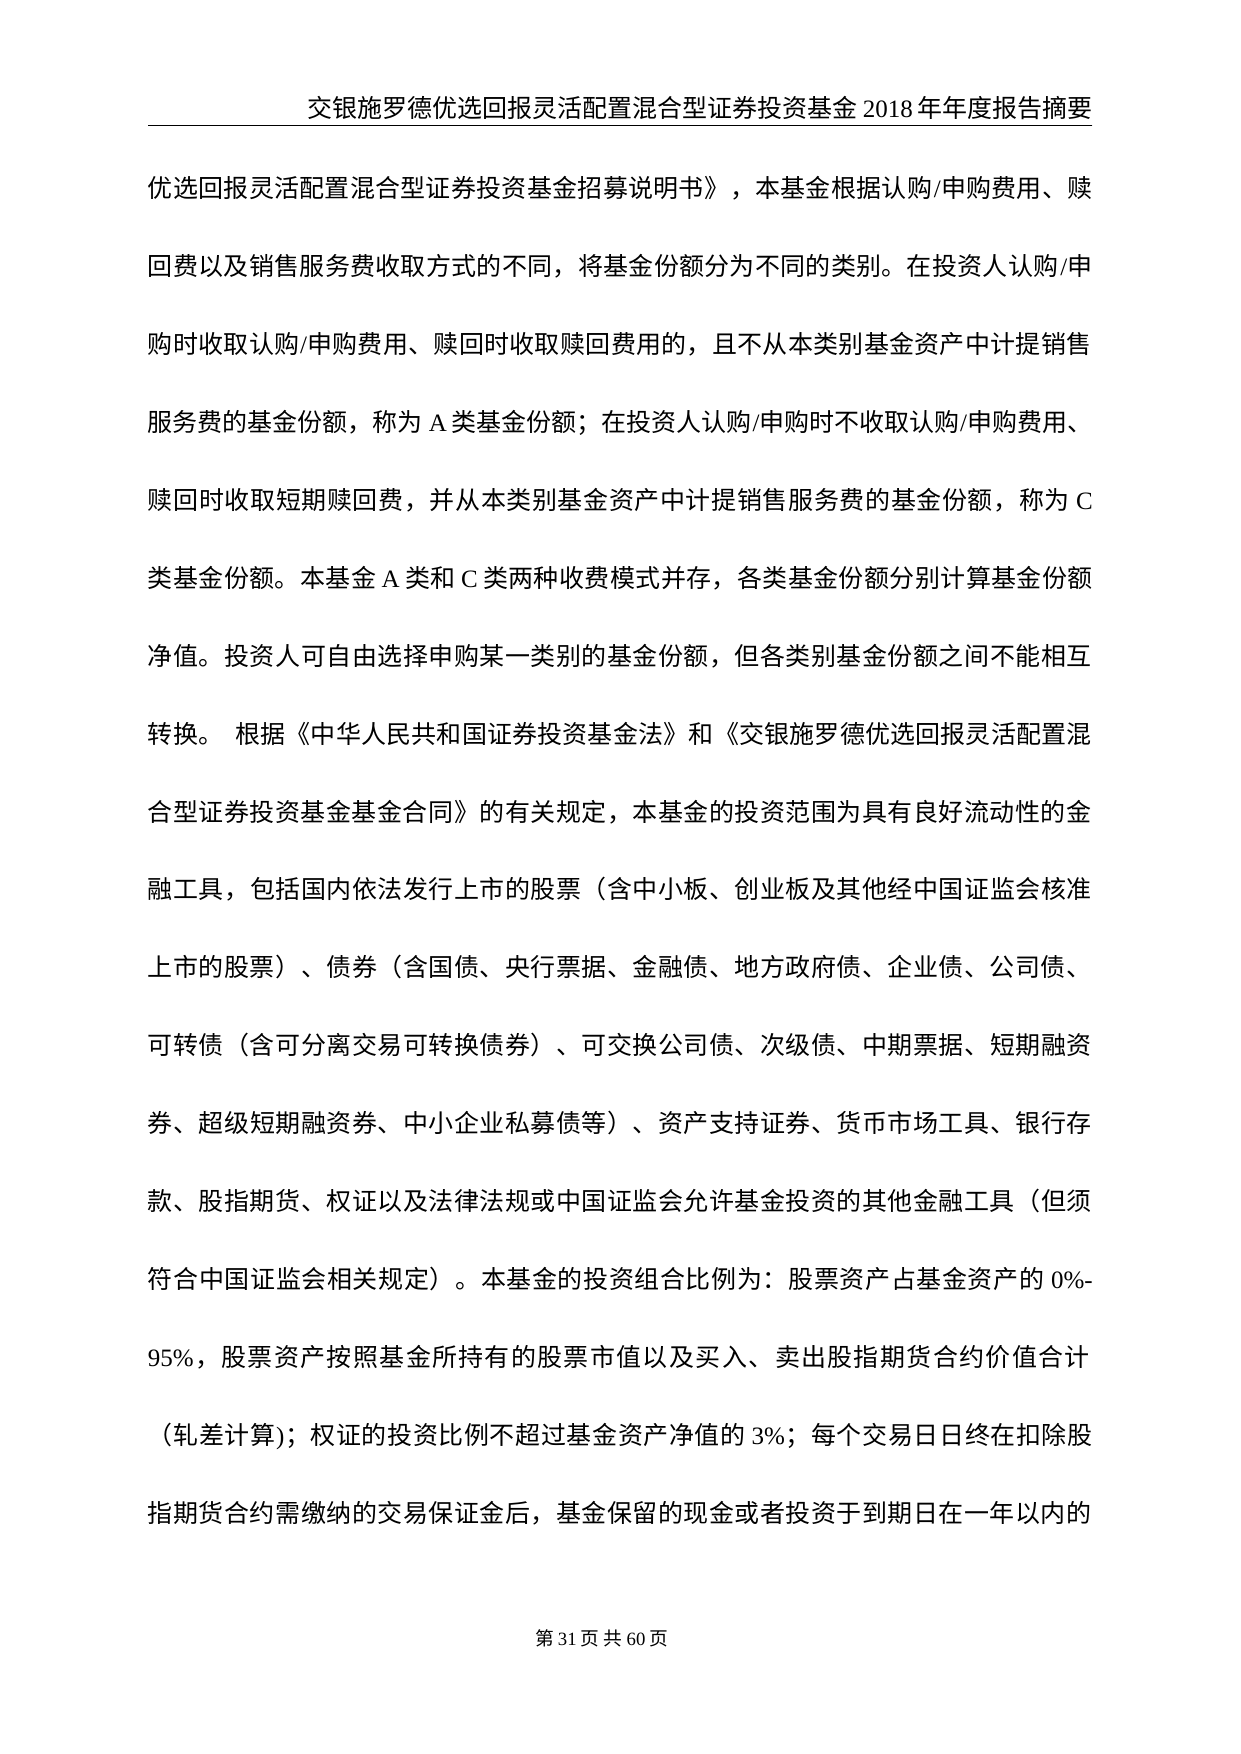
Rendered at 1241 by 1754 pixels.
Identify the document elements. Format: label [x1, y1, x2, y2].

text [148, 154, 1092, 1544]
